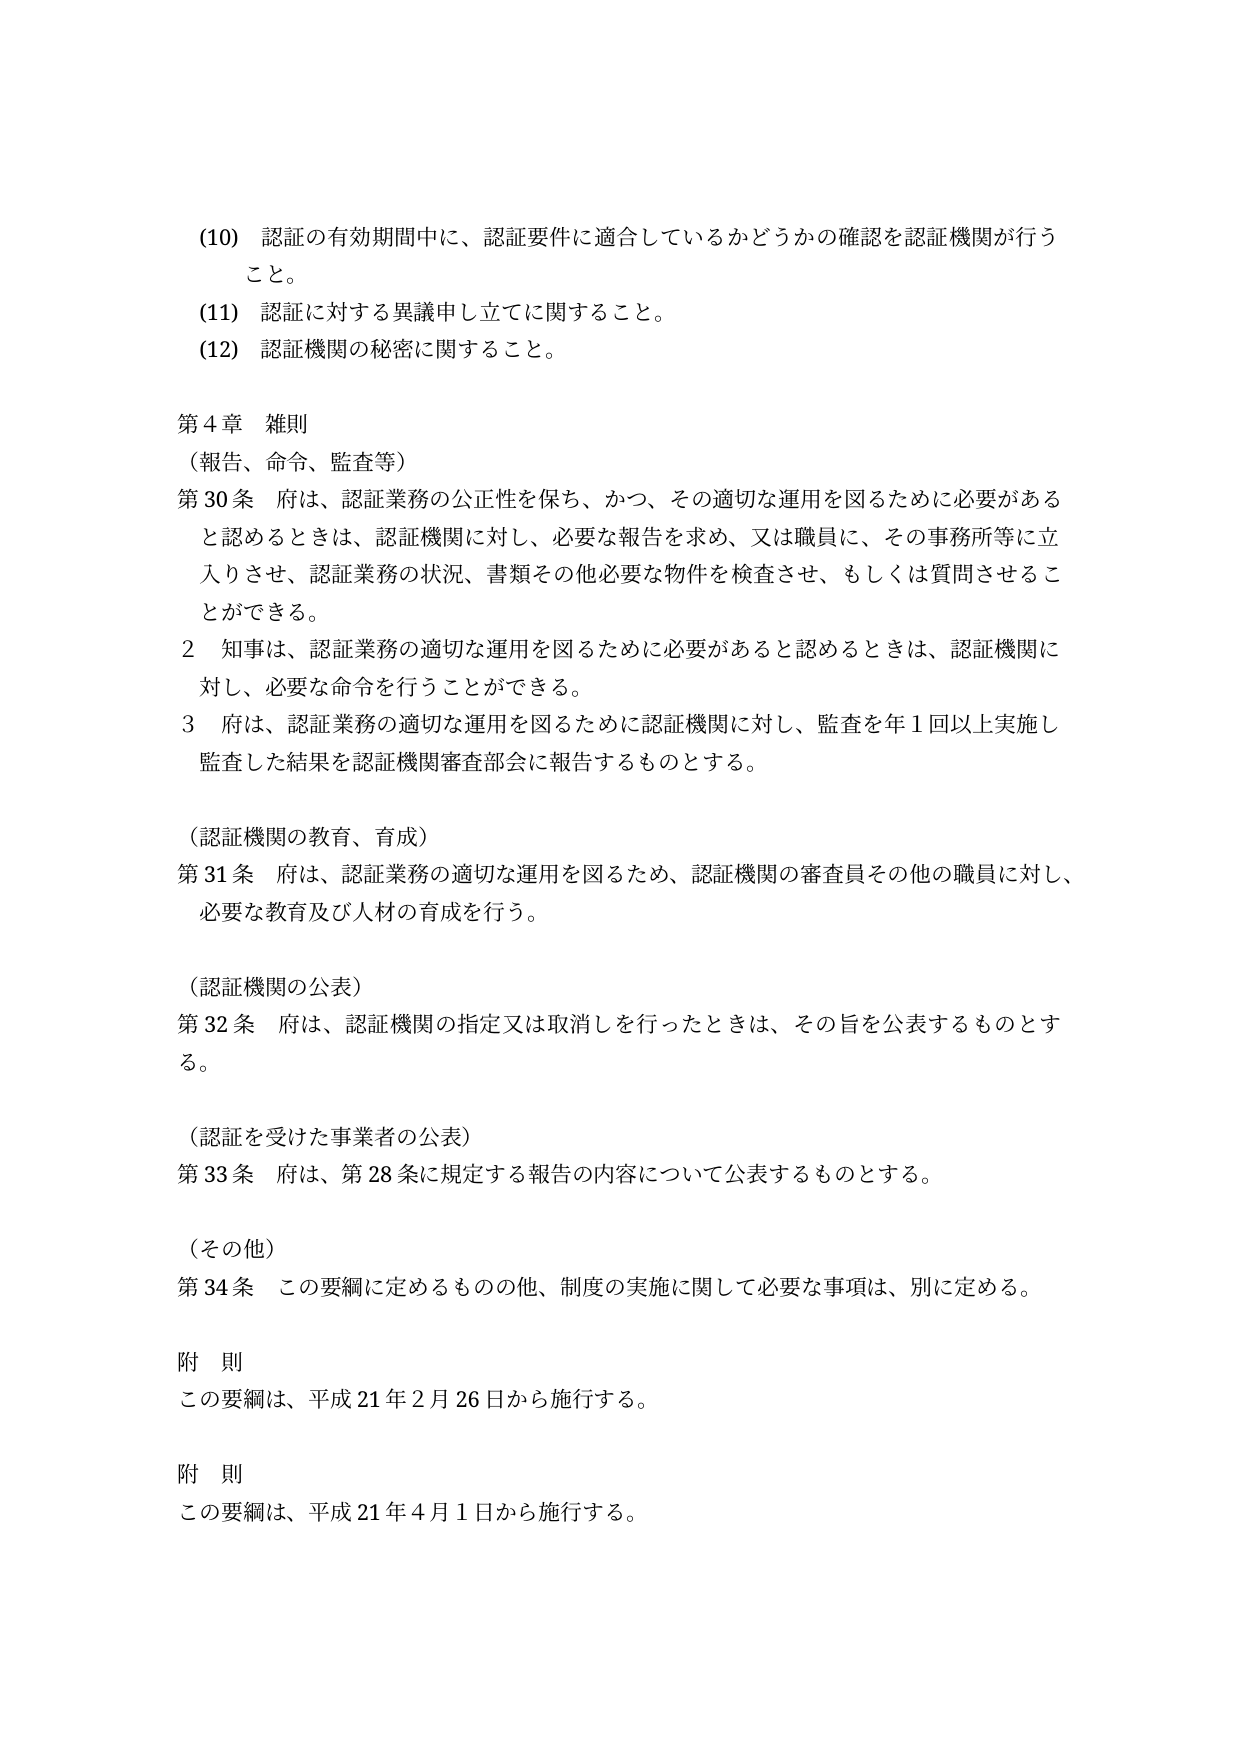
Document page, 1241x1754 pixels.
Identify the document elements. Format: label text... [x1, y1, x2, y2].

text 第30条 府は、認証業務の公正性を保ち、かつ、その適切な運用を図るために必要があると認めるときは、認証機関に対し、必要な報告を求め、又は職員に、その事務所等に立入りさせ、認証業務の状況、書類その他必要な物件を検査させ、もしくは質問させることができる。 [177, 479, 1063, 629]
text 第32条 府は、認証機関の指定又は取消しを行ったときは、その旨を公表するものとする。 [177, 1004, 1063, 1079]
text （その他） [177, 1229, 1063, 1267]
text （報告、命令、監査等） [177, 442, 1063, 479]
text 第31条 府は、認証業務の適切な運用を図るため、認証機関の審査員その他の職員に対し、必要な教育及び人材の育成を行う。 [177, 854, 1063, 929]
text ３ 府は、認証業務の適切な運用を図るために認証機関に対し、監査を年１回以上実施し監査した結果を認証機関審査部会に報告するものとする。 [177, 704, 1063, 779]
text 第34条 この要綱に定めるものの他、制度の実施に関して必要な事項は、別に定める。 [177, 1267, 1063, 1304]
text （認証を受けた事業者の公表） [177, 1117, 1063, 1154]
text 附 則 [177, 1454, 1063, 1492]
text （認証機関の公表） [177, 967, 1063, 1004]
text (11) 認証に対する異議申し立てに関すること。 [177, 292, 1063, 329]
text (10) 認証の有効期間中に、認証要件に適合しているかどうかの確認を認証機関が行うこと。 [199, 217, 1063, 292]
text 第４章 雑則 [177, 404, 1063, 442]
text （認証機関の教育、育成） [177, 817, 1063, 854]
text ２ 知事は、認証業務の適切な運用を図るために必要があると認めるときは、認証機関に対し、必要な命令を行うことができる。 [177, 629, 1063, 704]
text 附 則 [177, 1342, 1063, 1379]
text 第33条 府は、第28条に規定する報告の内容について公表するものとする。 [177, 1154, 1063, 1192]
text (12) 認証機関の秘密に関すること。 [177, 329, 1063, 367]
text この要綱は、平成21年２月26日から施行する。 [177, 1379, 1063, 1417]
text この要綱は、平成21年４月１日から施行する。 [177, 1492, 1063, 1529]
